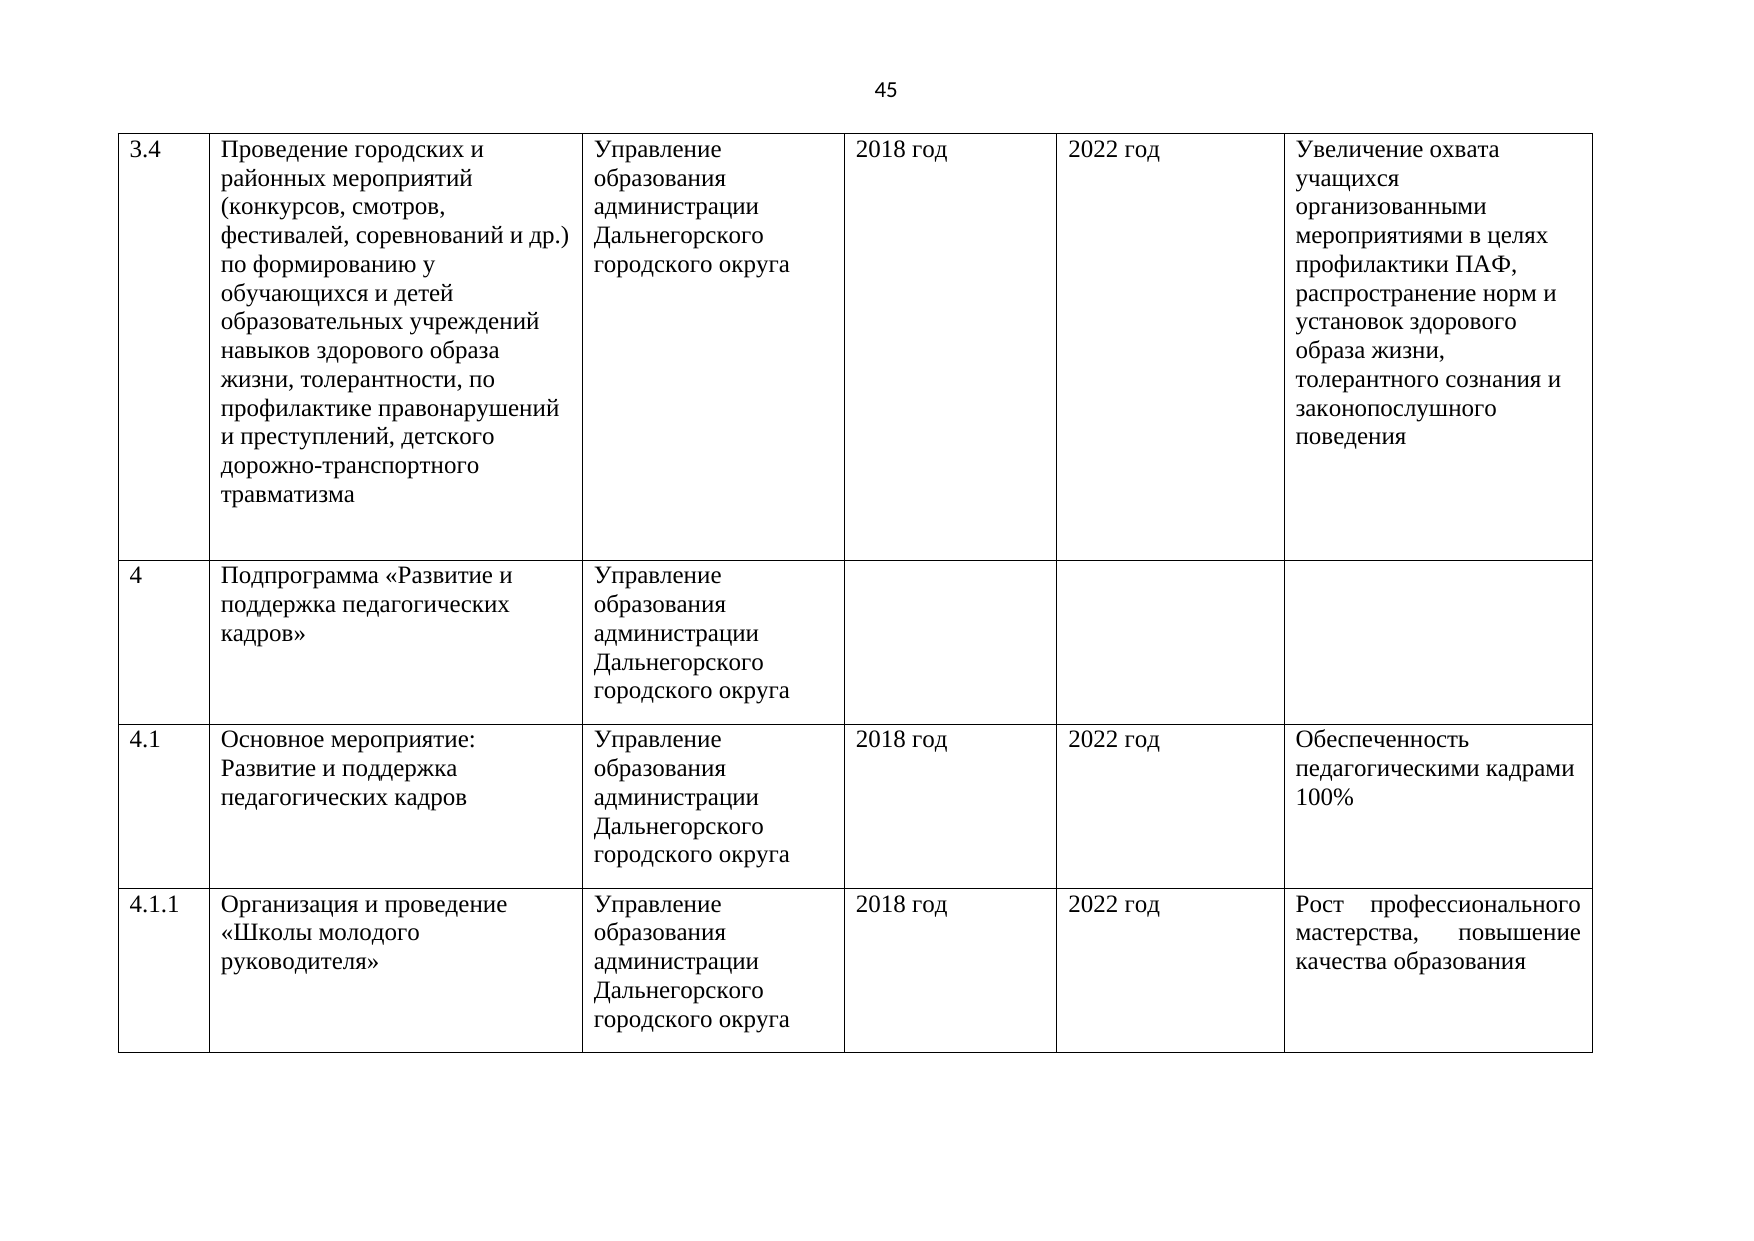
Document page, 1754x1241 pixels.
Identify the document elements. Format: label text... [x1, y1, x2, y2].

table_cell 2018 год [845, 134, 1056, 559]
table_cell 2022 год [1057, 134, 1284, 559]
table_cell 3.4 [119, 134, 209, 559]
table_cell 2018 год [845, 889, 1056, 1052]
table_cell 4 [119, 561, 209, 723]
table_cell Организация и проведение «Школы молодого руководителя» [210, 889, 582, 1052]
table_cell Увеличение охвата учащихся организованными мероприятиями в целях профилактики ПАФ, распространение норм и установок здорового образа жизни, толерантного сознания и законопослушного поведения [1285, 134, 1592, 559]
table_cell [583, 889, 844, 1052]
table_cell 4.1.1 [119, 889, 209, 1052]
table_cell 2018 год [845, 725, 1056, 888]
table_cell [1285, 561, 1592, 723]
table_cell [583, 134, 844, 559]
table_cell Рост профессионального мастерства, повышение качества образования [1285, 889, 1592, 1052]
table_cell Управление образования администрации Дальнегорского городского округа [583, 725, 844, 888]
table_cell 2022 год [1057, 725, 1284, 888]
table_cell Проведение городских и районных мероприятий (конкурсов, смотров, фестивалей, соревнований и др.) по формированию у обучающихся и детей образовательных учреждений навыков здорового образа жизни, толерантности, по профилактике правонарушений и преступлений, детского дорожно-транспортного травматизма [210, 134, 582, 559]
table_cell [1057, 561, 1284, 723]
table_cell Обеспеченность педагогическими кадрами 100% [1285, 725, 1592, 888]
table_cell Управление образования администрации Дальнегорского городского округа [583, 561, 844, 723]
table_cell Основное мероприятие: Развитие и поддержка педагогических кадров [210, 725, 582, 888]
table_cell 4.1 [119, 725, 209, 888]
table_cell Подпрограмма «Развитие и поддержка педагогических кадров» [210, 561, 582, 723]
table_cell [845, 561, 1056, 723]
table_cell 2022 год [1057, 889, 1284, 1052]
